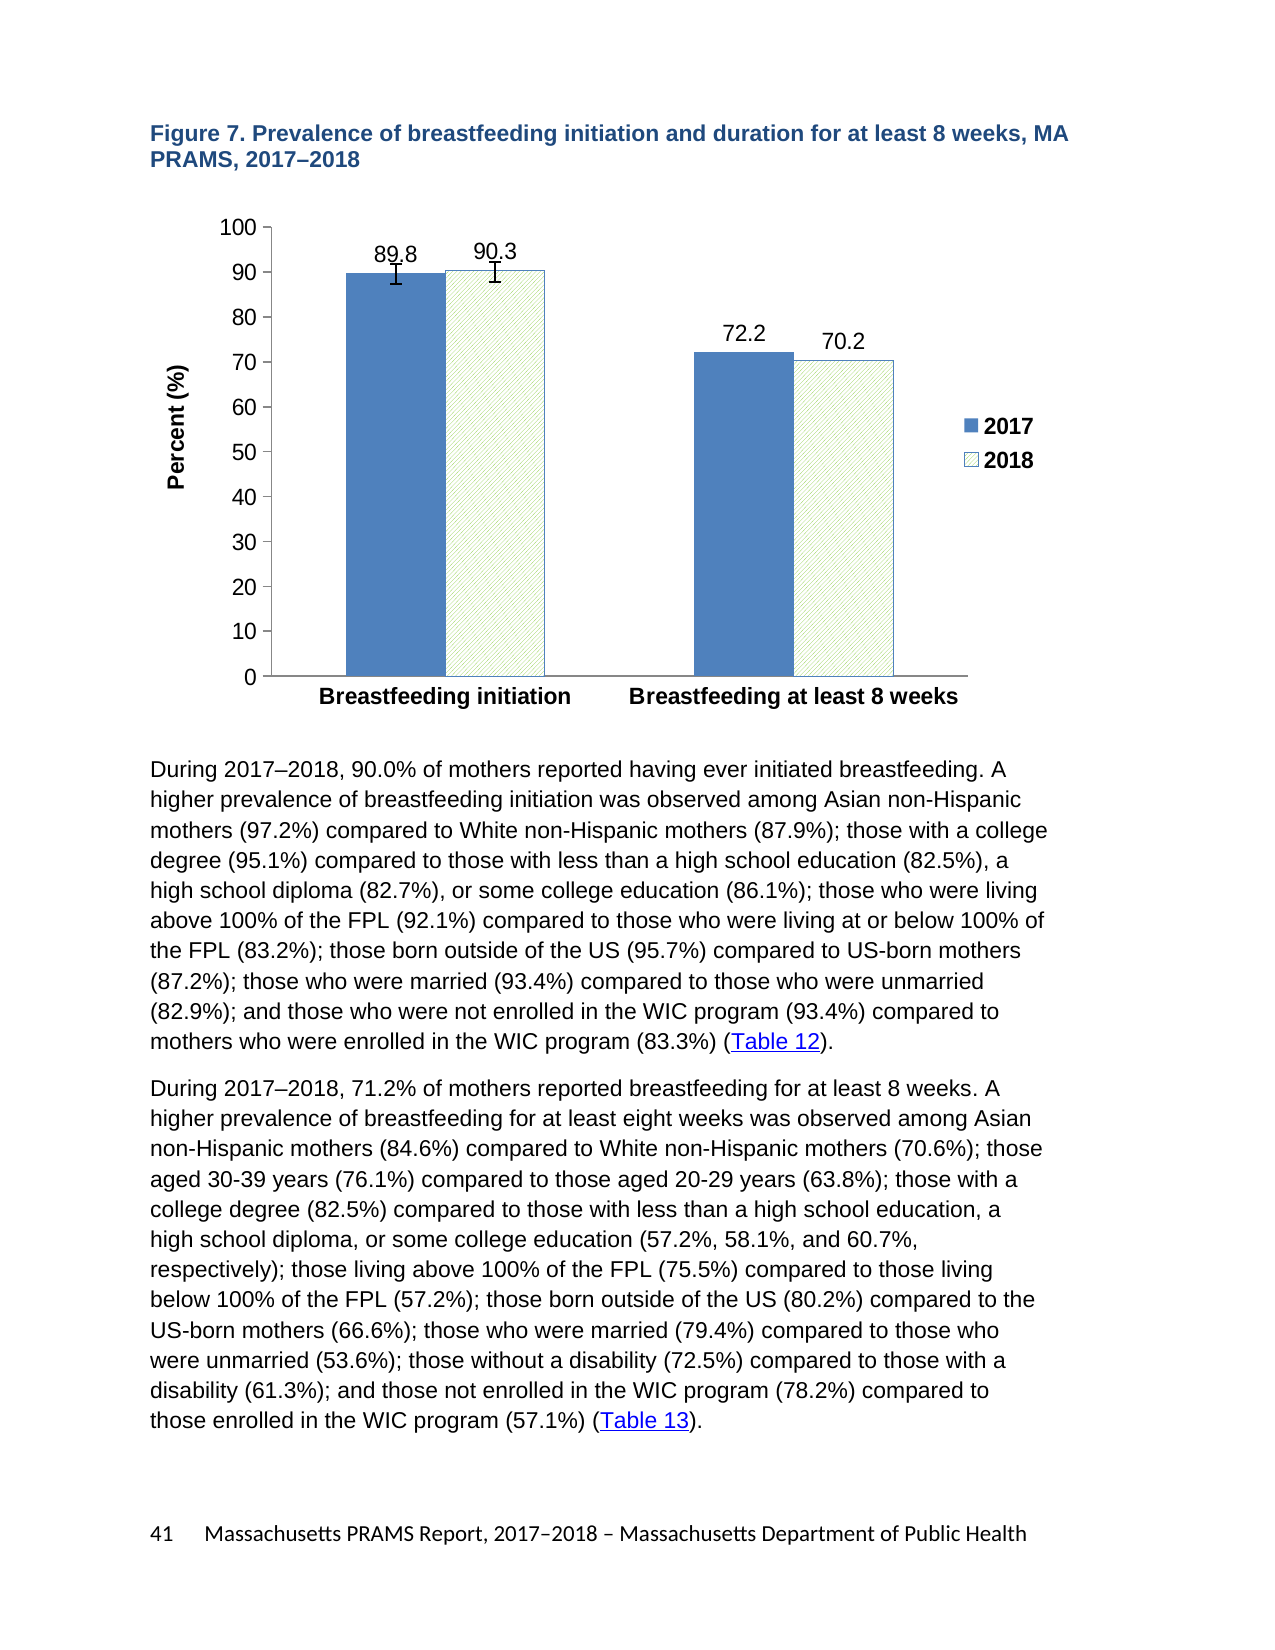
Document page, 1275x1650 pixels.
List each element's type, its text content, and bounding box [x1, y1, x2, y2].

title During 2017–2018, 90.0% of mothers reported having ever initiated breastfeeding. A higher prevalence of breastfeeding initiation was observed among Asian non-Hispanic mothers (97.2%) compared to White non-Hispanic mothers (87.9%); those with a college degree (95.1%) compared to those with less than a high school education (82.5%), a high school diploma (82.7%), or some college education (86.1%); those who were living above 100% of the FPL (92.1%) compared to those who were living at or below 100% of the FPL (83.2%); those born outside of the US (95.7%) compared to US-born mothers (87.2%); those who were married (93.4%) compared to those who were unmarried (82.9%); and those who were not enrolled in the WIC program (93.4%) compared to mothers who were enrolled in the WIC program (83.3%) (Table 12). [150, 756, 1050, 1054]
text Figure 7. Prevalence of breastfeeding initiation and duration for at least 8 weeks, MA PRAMS, 2017–2018 [150, 120, 1125, 173]
title During 2017–2018, 71.2% of mothers reported breastfeeding for at least 8 weeks. A higher prevalence of breastfeeding for at least eight weeks was observed among Asian non-Hispanic mothers (84.6%) compared to White non-Hispanic mothers (70.6%); those aged 30-39 years (76.1%) compared to those aged 20-29 years (63.8%); those with a college degree (82.5%) compared to those with less than a high school education, a high school diploma, or some college education (57.2%, 58.1%, and 60.7%, respectively); those living above 100% of the FPL (75.5%) compared to those living below 100% of the FPL (57.2%); those born outside of the US (80.2%) compared to the US-born mothers (66.6%); those who were married (79.4%) compared to those who were unmarried (53.6%); those without a disability (72.5%) compared to those with a disability (61.3%); and those not enrolled in the WIC program (78.2%) compared to those enrolled in the WIC program (57.1%) (Table 13). [150, 1075, 1050, 1434]
